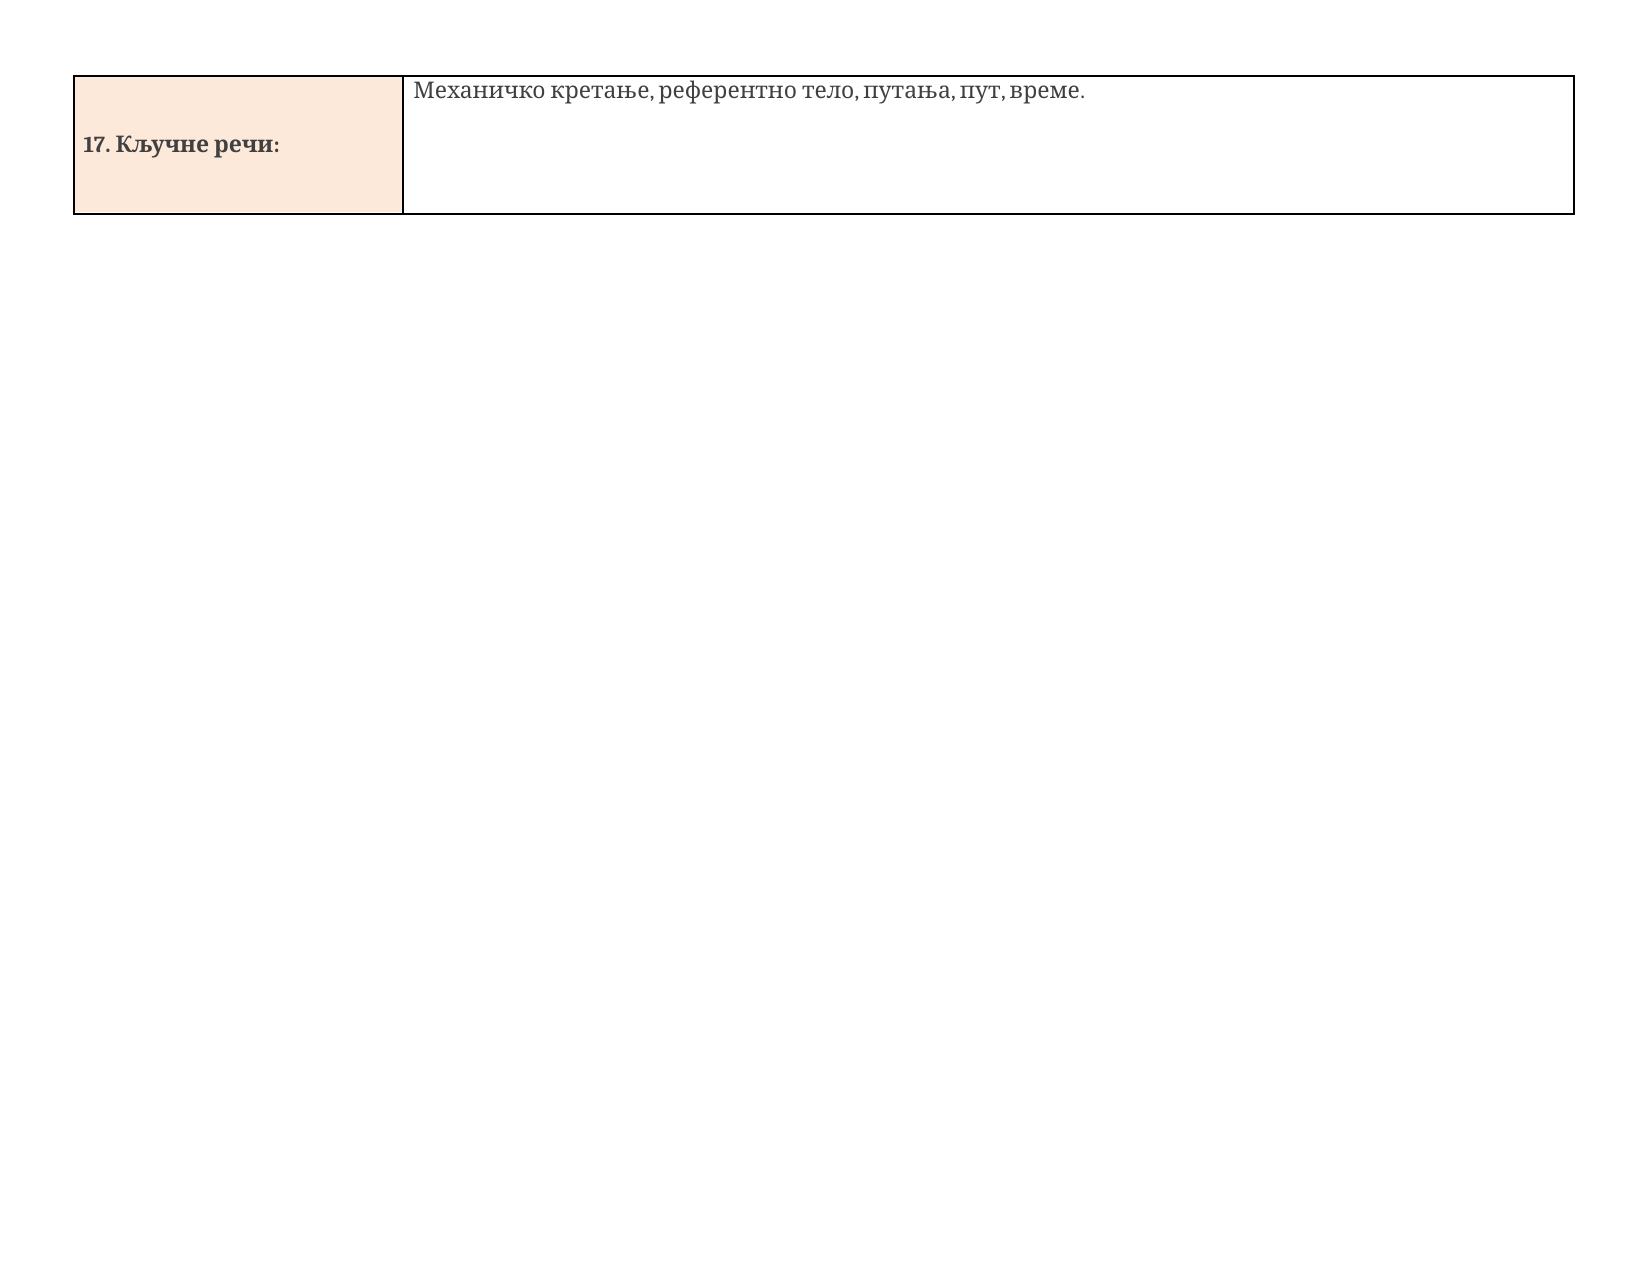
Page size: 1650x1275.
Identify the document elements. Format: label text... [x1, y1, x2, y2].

table_cell 17. Кључне речи: [75, 77, 402, 212]
table_cell Механичко кретање, референтно тело, путања, пут, време. [404, 77, 1573, 212]
